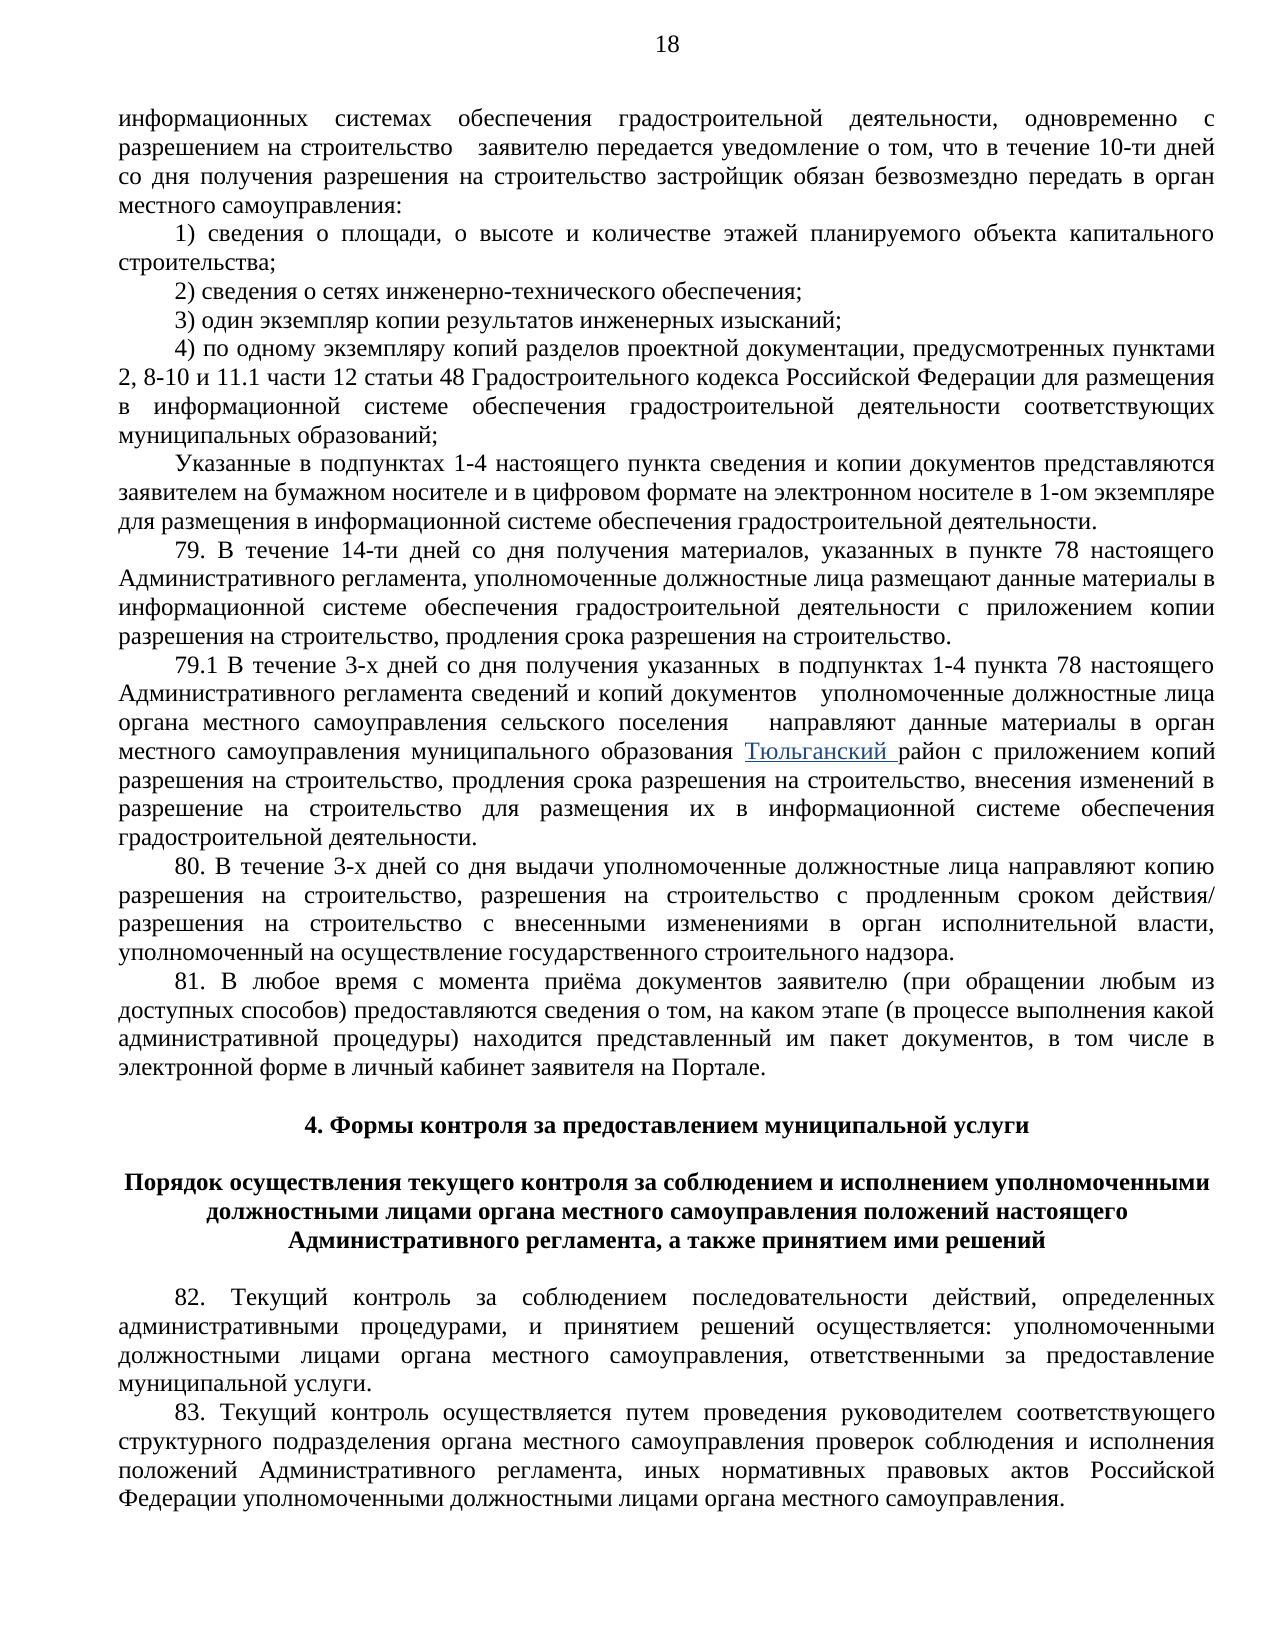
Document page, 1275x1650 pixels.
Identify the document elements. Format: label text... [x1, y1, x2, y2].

text 83. Текущий контроль осуществляется путем проведения руководителем соответствующего структурного подразделения органа местного самоуправления проверок соблюдения и исполнения положений Административного регламента, иных нормативных правовых актов Российской Федерации уполномоченными должностными лицами органа местного самоуправления. [118, 1397, 1216, 1512]
text 4. Формы контроля за предоставлением муниципальной услуги [118, 1110, 1216, 1138]
text 80. В течение 3-х дней со дня выдачи уполномоченные должностные лица направляют копию разрешения на строительство, разрешения на строительство с продленным сроком действия/ разрешения на строительство с внесенными изменениями в орган исполнительной власти, уполномоченный на осуществление государственного строительного надзора. [118, 851, 1216, 966]
text 79.1 В течение 3-х дней со дня получения указанных в подпунктах 1-4 пункта 78 настоящего Административного регламента сведений и копий документов уполномоченные должностные лица органа местного самоуправления сельского поселения направляют данные материалы в орган местного самоуправления муниципального образования Тюльганский район с приложением копий разрешения на строительство, продления срока разрешения на строительство, внесения изменений в разрешение на строительство для размещения их в информационной системе обеспечения градостроительной деятельности. [118, 650, 1216, 851]
text 3) один экземпляр копии результатов инженерных изысканий; [118, 305, 1216, 333]
text 4) по одному экземпляру копий разделов проектной документации, предусмотренных пунктами 2, 8-10 и 11.1 части 12 статьи 48 Градостроительного кодекса Российской Федерации для размещения в информационной системе обеспечения градостроительной деятельности соответствующих муниципальных образований; [118, 333, 1216, 448]
text 79. В течение 14-ти дней со дня получения материалов, указанных в пункте 78 настоящего Административного регламента, уполномоченные должностные лица размещают данные материалы в информационной системе обеспечения градостроительной деятельности с приложением копии разрешения на строительство, продления срока разрешения на строительство. [118, 535, 1216, 650]
text 81. В любое время с момента приёма документов заявителю (при обращении любым из доступных способов) предоставляются сведения о том, на каком этапе (в процессе выполнения какой административной процедуры) находится представленный им пакет документов, в том числе в электронной форме в личный кабинет заявителя на Портале. [118, 966, 1216, 1081]
text Указанные в подпунктах 1-4 настоящего пункта сведения и копии документов представляются заявителем на бумажном носителе и в цифровом формате на электронном носителе в 1-ом экземпляре для размещения в информационной системе обеспечения градостроительной деятельности. [118, 448, 1216, 535]
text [118, 103, 1216, 218]
text 2) сведения о сетях инженерно-технического обеспечения; [118, 276, 1216, 305]
text Порядок осуществления текущего контроля за соблюдением и исполнением уполномоченными должностными лицами органа местного самоуправления положений настоящего Административного регламента, а также принятием ими решений [118, 1167, 1216, 1253]
text 1) сведения о площади, о высоте и количестве этажей планируемого объекта капитального строительства; [118, 218, 1216, 276]
text 82. Текущий контроль за соблюдением последовательности действий, определенных административными процедурами, и принятием решений осуществляется: уполномоченными должностными лицами органа местного самоуправления, ответственными за предоставление муниципальной услуги. [118, 1282, 1216, 1397]
